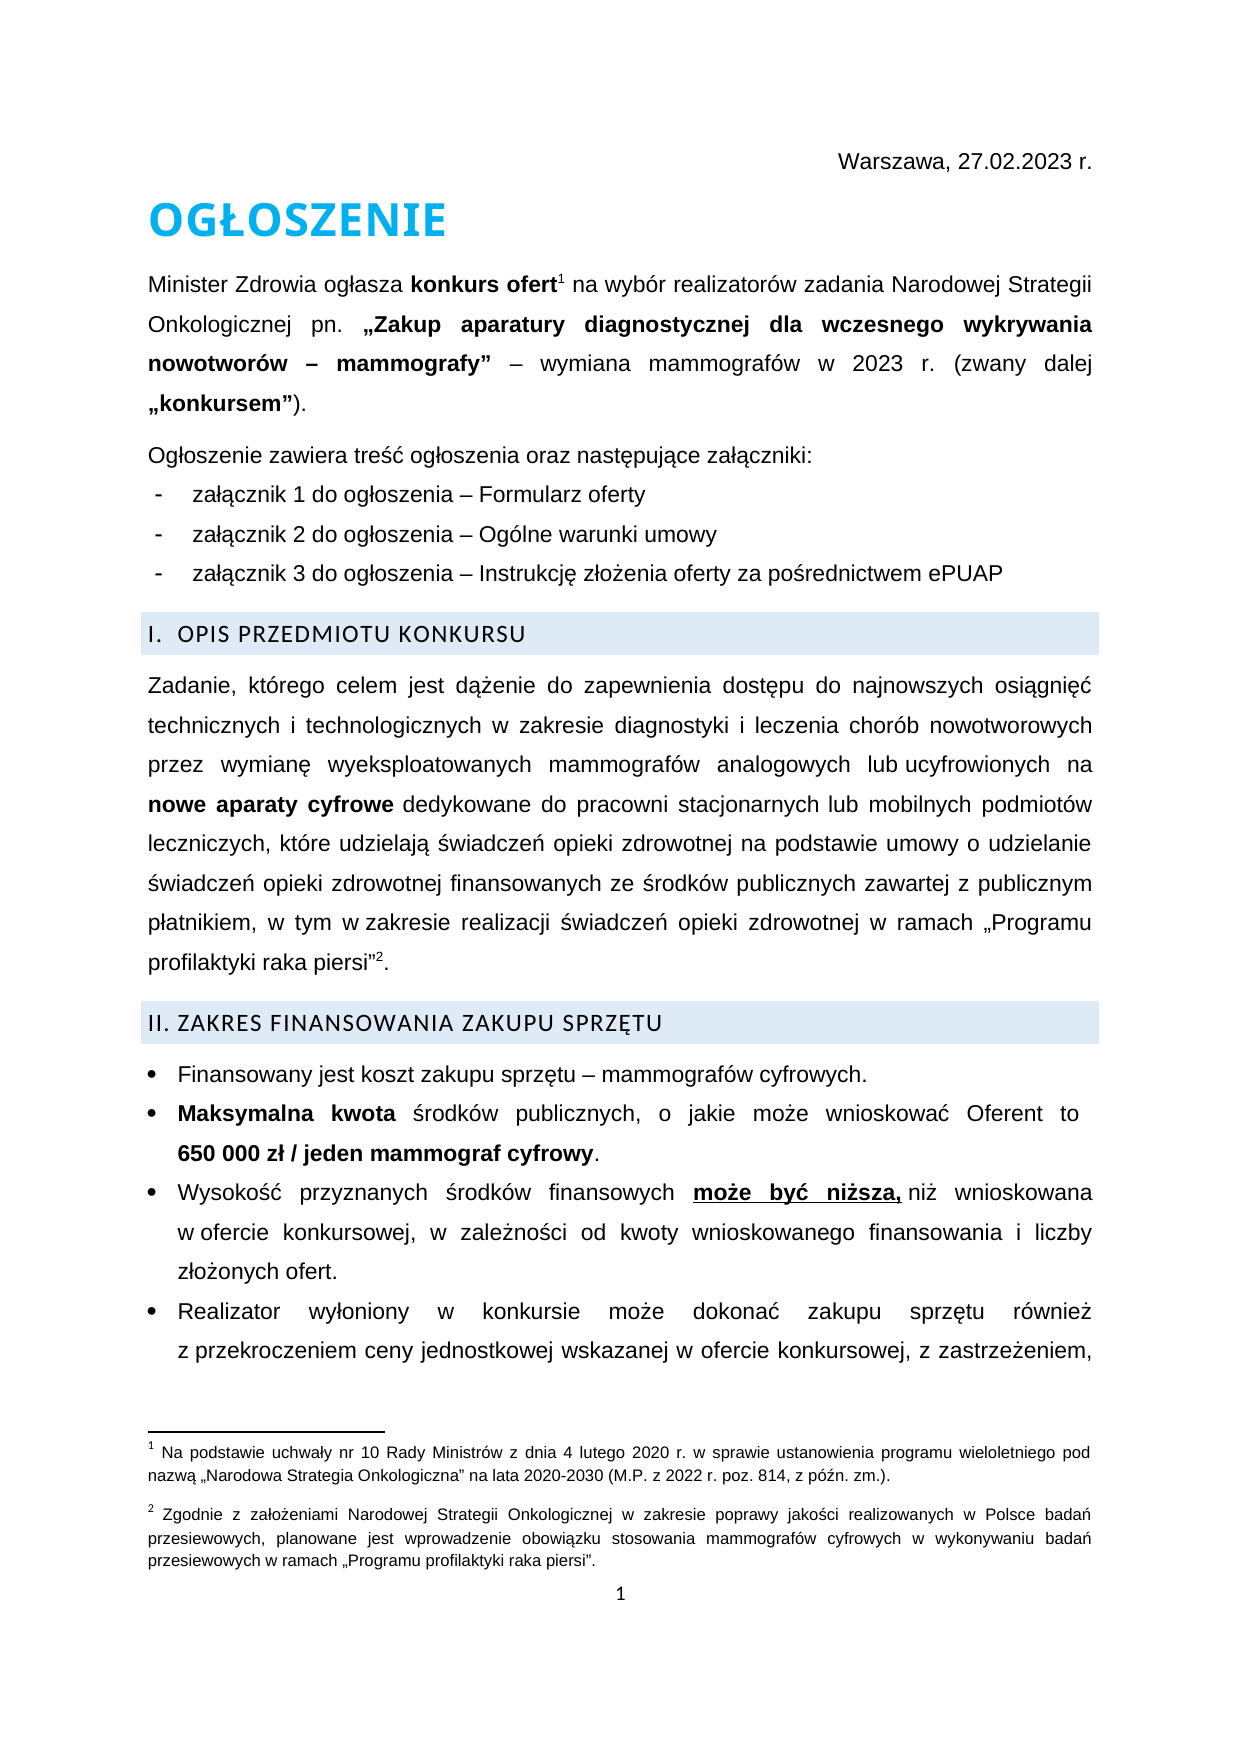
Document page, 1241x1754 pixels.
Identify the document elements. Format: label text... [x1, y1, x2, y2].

text Zadanie, którego celem jest dążenie do zapewnienia dostępu do najnowszych osiągnięć technicznych i technologicznych w zakresie diagnostyki i leczenia chorób nowotworowych przez wymianę wyeksploatowanych mammografów analogowych lub ucyfrowionych na nowe aparaty cyfrowe dedykowane do pracowni stacjonarnych lub mobilnych podmiotów leczniczych, które udzielają świadczeń opieki zdrowotnej na podstawie umowy o udzielanie świadczeń opieki zdrowotnej finansowanych ze środków publicznych zawartej z publicznym płatnikiem, w tym w zakresie realizacji świadczeń opieki zdrowotnej w ramach „Programu profilaktyki raka piersi”. [148, 672, 1093, 975]
list Maksymalna kwota środków publicznych, o jakie może wnioskować Oferent to 650 000 zł / jeden mammograf cyfrowy. [148, 1100, 1080, 1166]
subtitle OPIS PRZEDMIOTU KONKURSU [148, 618, 1093, 649]
text Minister Zdrowia ogłasza konkurs ofert na wybór realizatorów zadania Narodowej Strategii Onkologicznej pn. „Zakup aparatury diagnostycznej dla wczesnego wykrywania nowotworów – mammografy” – wymiana mammografów w 2023 r. (zwany dalej „konkursem”). [148, 271, 1093, 416]
subtitle ZAKRES FINANSOWANIA ZAKUPU SPRZĘTU [148, 1007, 1093, 1037]
title OGŁOSZENIE [148, 187, 1093, 249]
text Warszawa, 27.02.2023 r. [738, 148, 1093, 174]
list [148, 1298, 1093, 1363]
text Ogłoszenie zawiera treść ogłoszenia oraz następujące załączniki: [148, 442, 1093, 468]
list załącznik 3 do ogłoszenia – Instrukcję złożenia oferty za pośrednictwem ePUAP [154, 560, 1093, 586]
list Wysokość przyznanych środków finansowych może być niższa, niż wnioskowana w ofercie konkursowej, w zależności od kwoty wnioskowanego finansowania i liczby złożonych ofert. [148, 1179, 1093, 1284]
list Finansowany jest koszt zakupu sprzętu – mammografów cyfrowych. [148, 1061, 1080, 1087]
list załącznik 1 do ogłoszenia – Formularz oferty [154, 481, 1093, 507]
list załącznik 2 do ogłoszenia – Ogólne warunki umowy [154, 521, 1093, 547]
